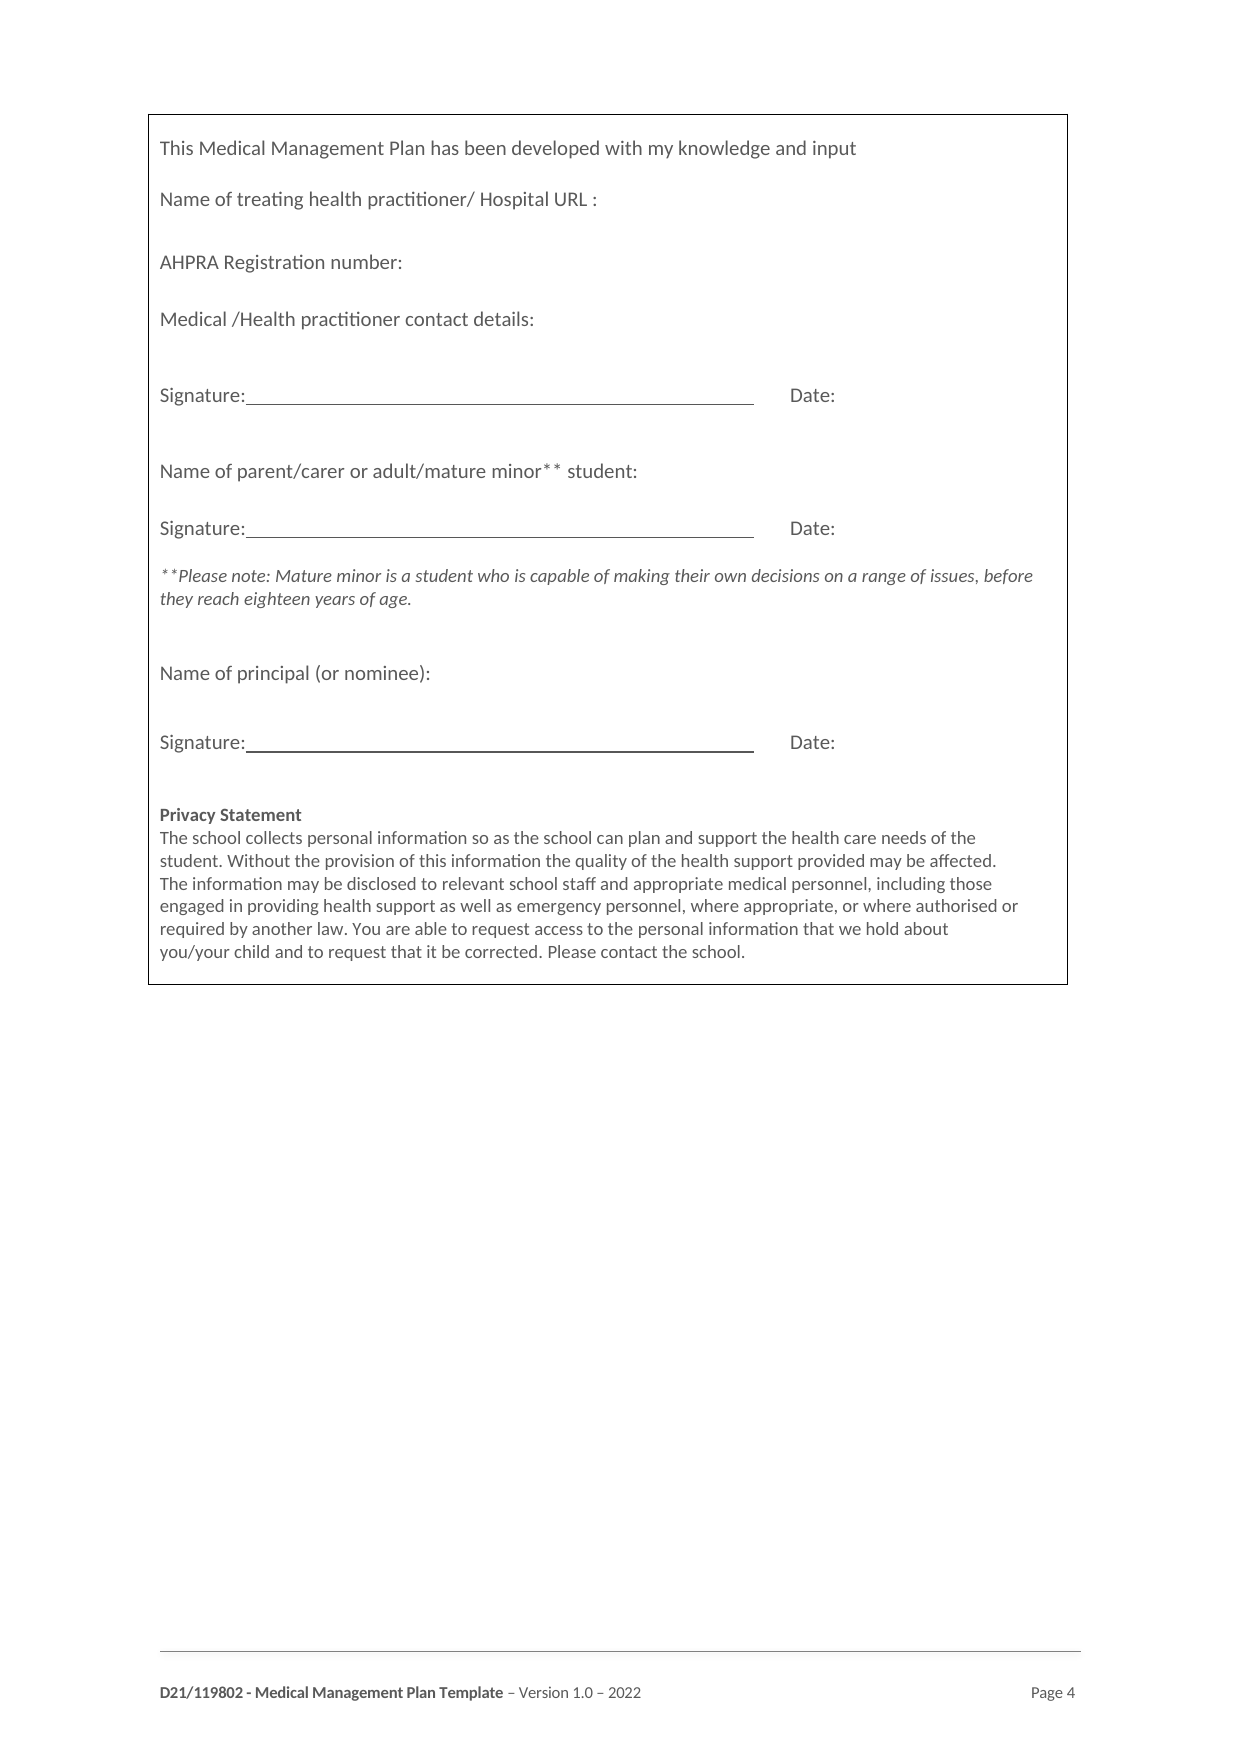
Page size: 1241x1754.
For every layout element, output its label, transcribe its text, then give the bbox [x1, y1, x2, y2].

table_header This Medical Management Plan has been developed with my knowledge and input Name of treating health practitioner/ Hospital URL : AHPRA Registration number: Medical /Health practitioner contact details: Signature: Date: Name of parent/carer or adult/mature minor** student: Signature: Date: **Please note: Mature minor is a student who is capable of making their own decisions on a range of issues, before they reach eighteen years of age. Name of principal (or nominee): Signature: Date: Privacy Statement The school collects personal information so as the school can plan and support the health care needs of the student. Without the provision of this information the quality of the health support provided may be affected. The information may be disclosed to relevant school staff and appropriate medical personnel, including those engaged in providing health support as well as emergency personnel, where appropriate, or where authorised or required by another law. You are able to request access to the personal information that we hold about you/your child and to request that it be corrected. Please contact the school. [149, 115, 1067, 984]
